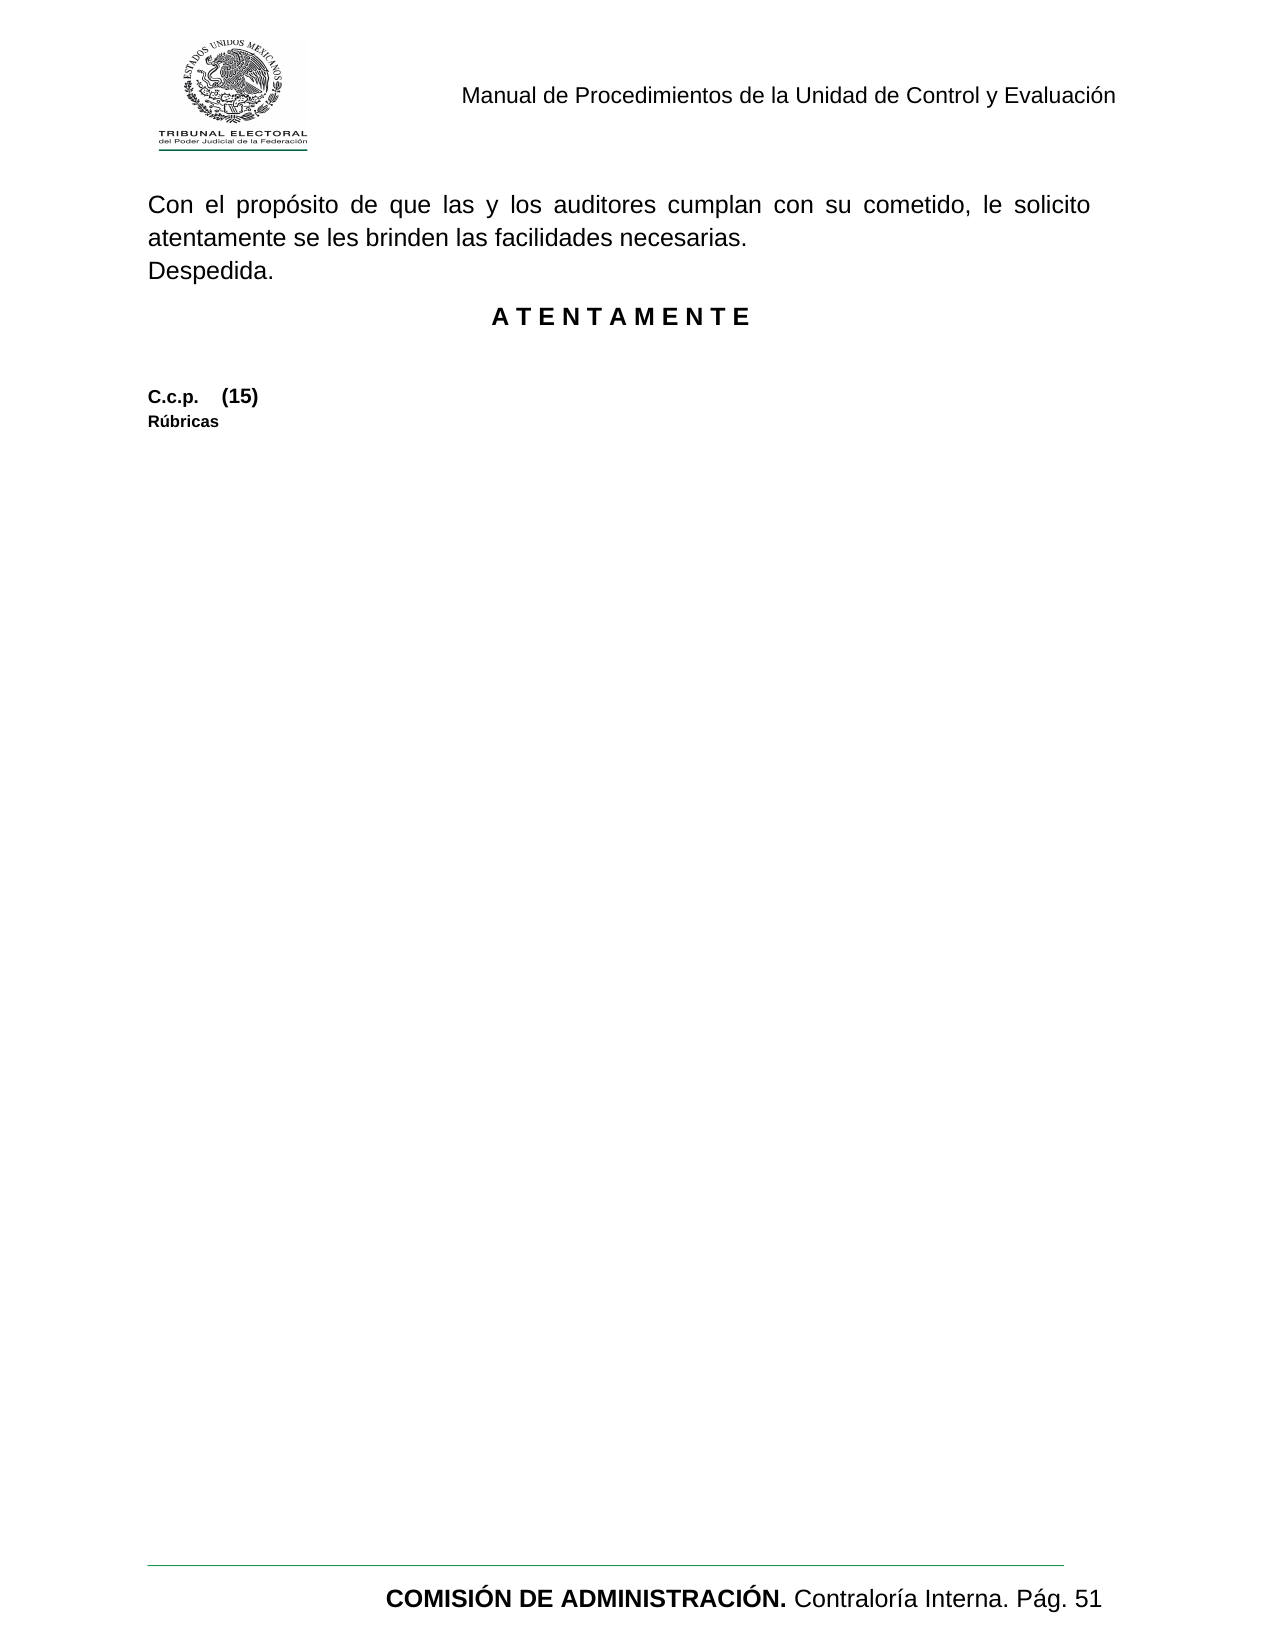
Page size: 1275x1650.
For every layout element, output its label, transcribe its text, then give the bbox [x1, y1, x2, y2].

text Con el propósito de que las y los auditores cumplan con su cometido, le solicito atentamente se les brinden las facilidades necesarias. [148, 190, 1092, 252]
text Despedida. [148, 256, 1092, 285]
text Rúbricas [148, 412, 1092, 431]
picture [158, 40, 308, 151]
text A T E N T A M E N T E [148, 302, 1092, 331]
list C.c.p. (15) [148, 384, 1092, 408]
